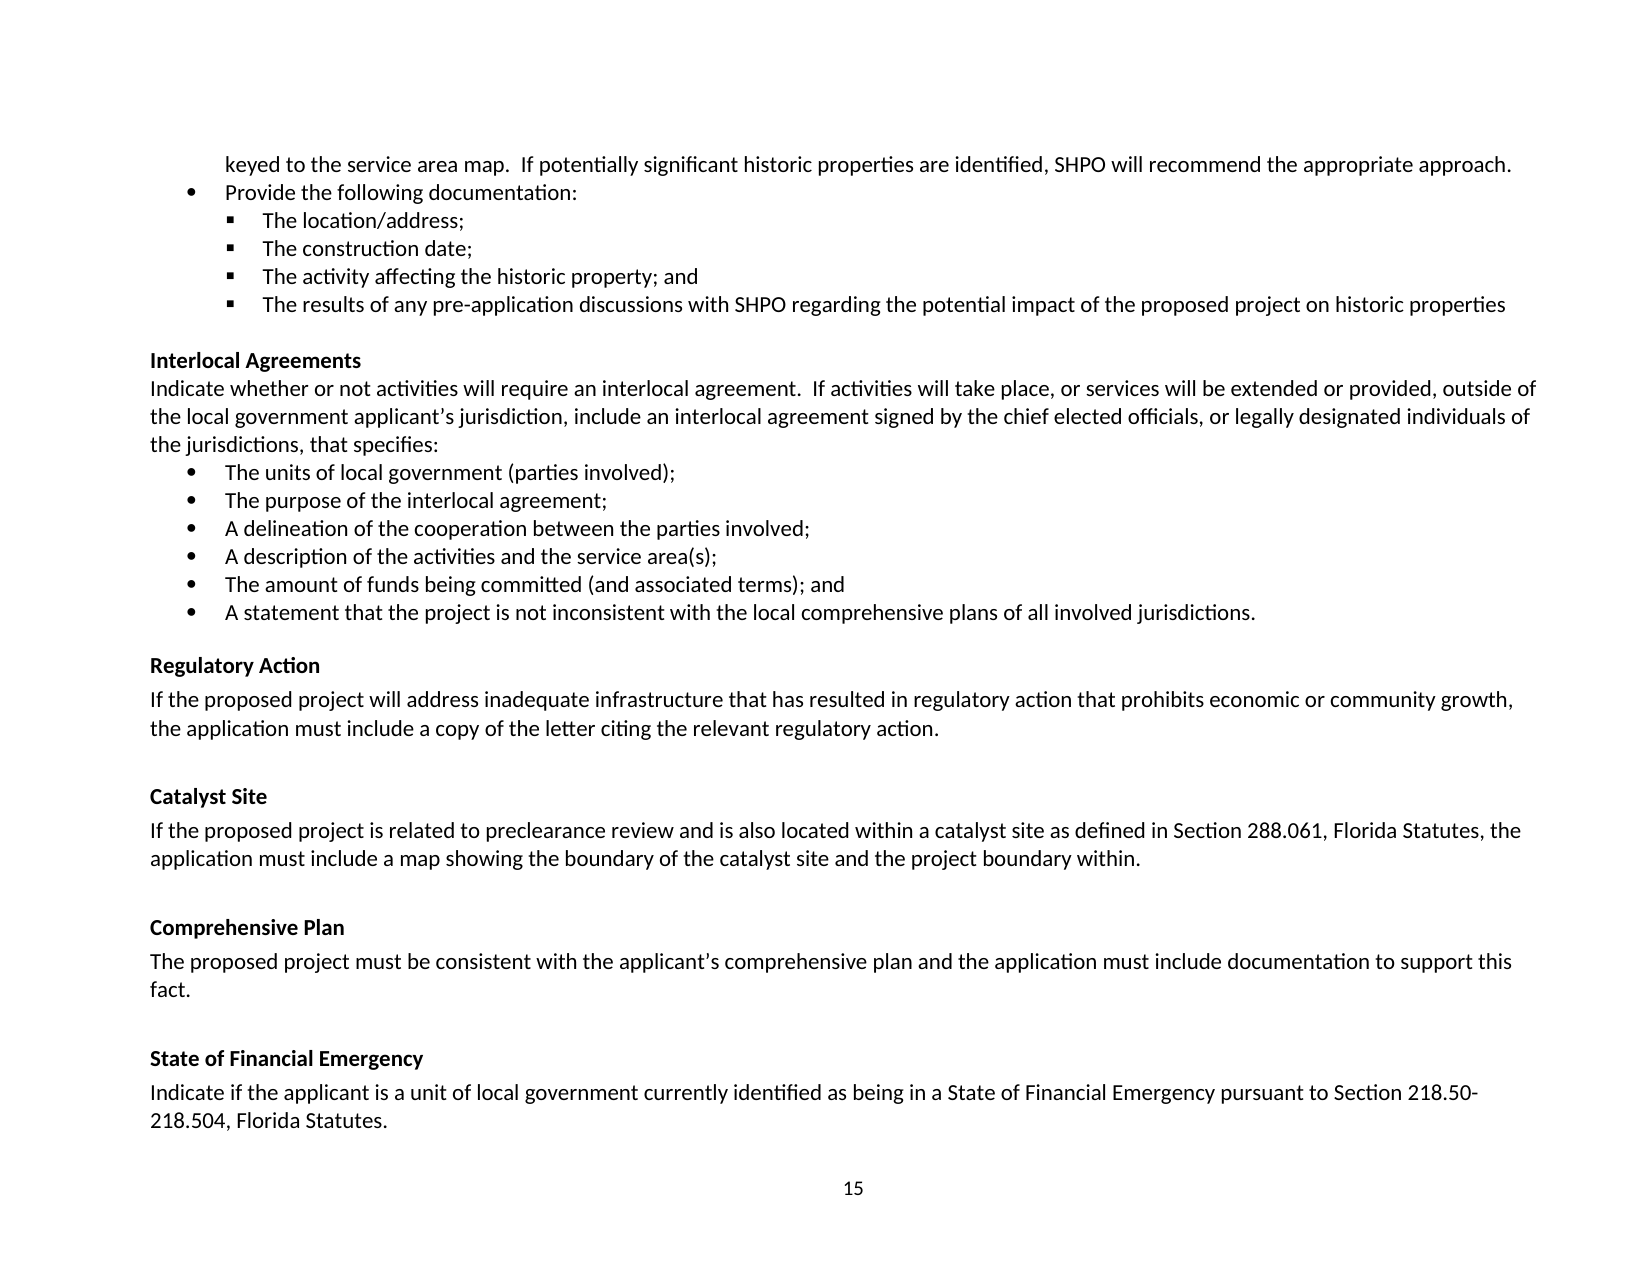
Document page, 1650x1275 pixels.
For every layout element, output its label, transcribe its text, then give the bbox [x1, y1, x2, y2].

text If the proposed project is related to preclearance review and is also located within a catalyst site as defined in Section 288.061, Florida Statutes, the application must include a map showing the boundary of the catalyst site and the project boundary within. [150, 816, 1545, 872]
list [187, 150, 1545, 178]
list The amount of funds being committed (and associated terms); and [187, 570, 1545, 598]
list Provide the following documentation: [187, 178, 1545, 206]
list A statement that the project is not inconsistent with the local comprehensive plans of all involved jurisdictions. [187, 598, 1545, 626]
text Comprehensive Plan [150, 913, 1545, 941]
text State of Financial Emergency [150, 1044, 1545, 1072]
text Indicate whether or not activities will require an interlocal agreement. If activities will take place, or services will be extended or provided, outside of the local government applicant’s jurisdiction, include an interlocal agreement signed by the chief elected officials, or legally designated individuals of the jurisdictions, that specifies: [150, 374, 1545, 458]
text Indicate if the applicant is a unit of local government currently identified as being in a State of Financial Emergency pursuant to Section 218.50-218.504, Florida Statutes. [150, 1078, 1545, 1134]
list The results of any pre-application discussions with SHPO regarding the potential impact of the proposed project on historic properties [225, 290, 1545, 318]
list The purpose of the interlocal agreement; [187, 486, 1545, 514]
list The units of local government (parties involved); [187, 458, 1545, 486]
list The location/address; [225, 206, 1545, 234]
text If the proposed project will address inadequate infrastructure that has resulted in regulatory action that prohibits economic or community growth, the application must include a copy of the letter citing the relevant regulatory action. [150, 686, 1545, 742]
text The proposed project must be consistent with the applicant’s comprehensive plan and the application must include documentation to support this fact. [150, 947, 1545, 1003]
text Catalyst Site [150, 782, 1545, 810]
list The construction date; [225, 234, 1545, 262]
list A description of the activities and the service area(s); [187, 542, 1545, 570]
text Interlocal Agreements [150, 346, 1545, 374]
list A delineation of the cooperation between the parties involved; [187, 514, 1545, 542]
text Regulatory Action [150, 651, 1545, 679]
list The activity affecting the historic property; and [225, 262, 1545, 290]
